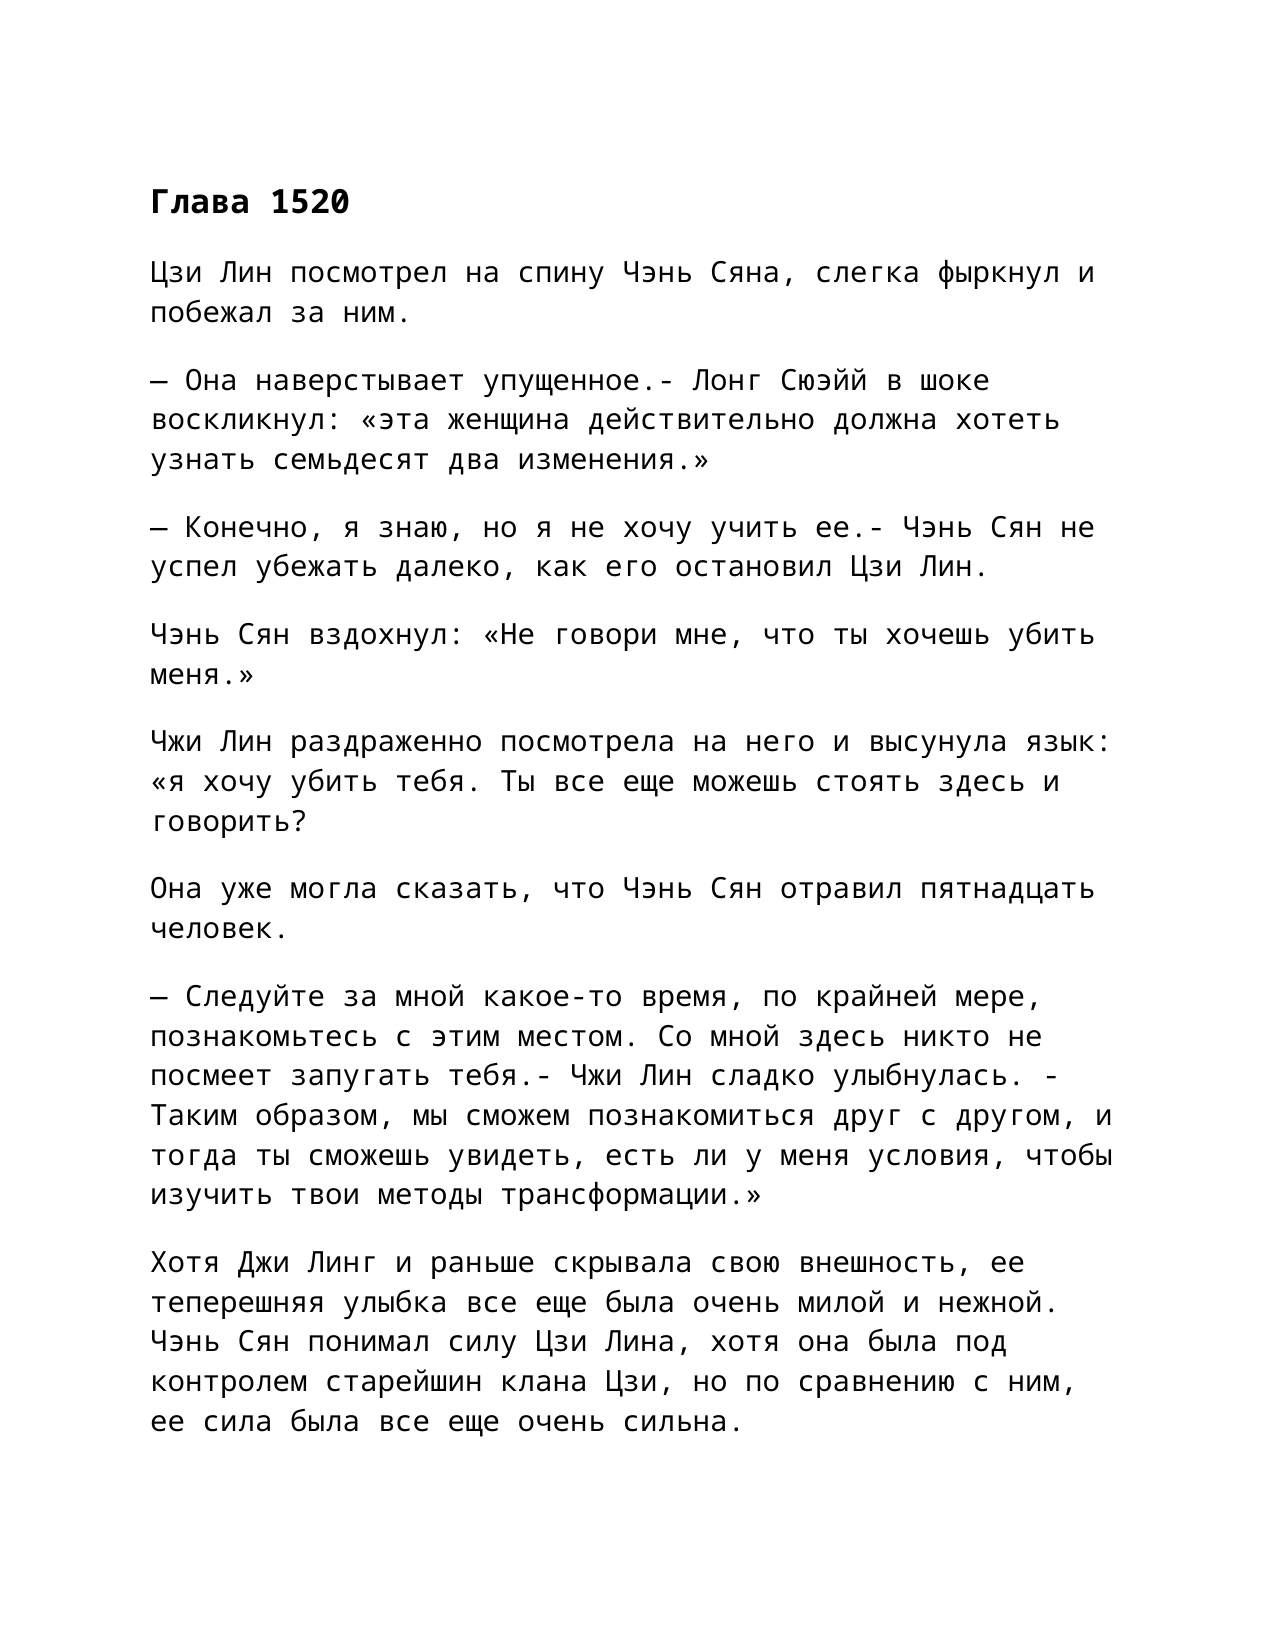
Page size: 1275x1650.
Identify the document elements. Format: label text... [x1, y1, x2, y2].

text Чжи Лин раздраженно посмотрела на него и высунула язык: «я хочу убить тебя. Ты все еще можешь стоять здесь и говорить? [150, 721, 1125, 840]
text Она уже могла сказать, что Чэнь Сян отравил пятнадцать человек. [150, 868, 1125, 947]
text Чэнь Сян вздохнул: «Не говори мне, что ты хочешь убить меня.» [150, 613, 1125, 693]
text — Она наверстывает упущенное.- Лонг Сюэйй в шоке воскликнул: «эта женщина действительно должна хотеть узнать семьдесят два изменения.» [150, 359, 1125, 478]
text — Следуйте за мной какое-то время, по крайней мере, познакомьтесь с этим местом. Со мной здесь никто не посмеет запугать тебя.- Чжи Лин сладко улыбнулась. -Таким образом, мы сможем познакомиться друг с другом, и тогда ты сможешь увидеть, есть ли у меня условия, чтобы изучить твои методы трансформации.» [150, 975, 1125, 1213]
text Хотя Джи Линг и раньше скрывала свою внешность, ее теперешняя улыбка все еще была очень милой и нежной. Чэнь Сян понимал силу Цзи Лина, хотя она была под контролем старейшин клана Цзи, но по сравнению с ним, ее сила была все еще очень сильна. [150, 1241, 1125, 1440]
text — Конечно, я знаю, но я не хочу учить ее.- Чэнь Сян не успел убежать далеко, как его остановил Цзи Лин. [150, 506, 1125, 585]
text Цзи Лин посмотрел на спину Чэнь Сяна, слегка фыркнул и побежал за ним. [150, 251, 1125, 331]
text Глава 1520 [150, 178, 1125, 223]
